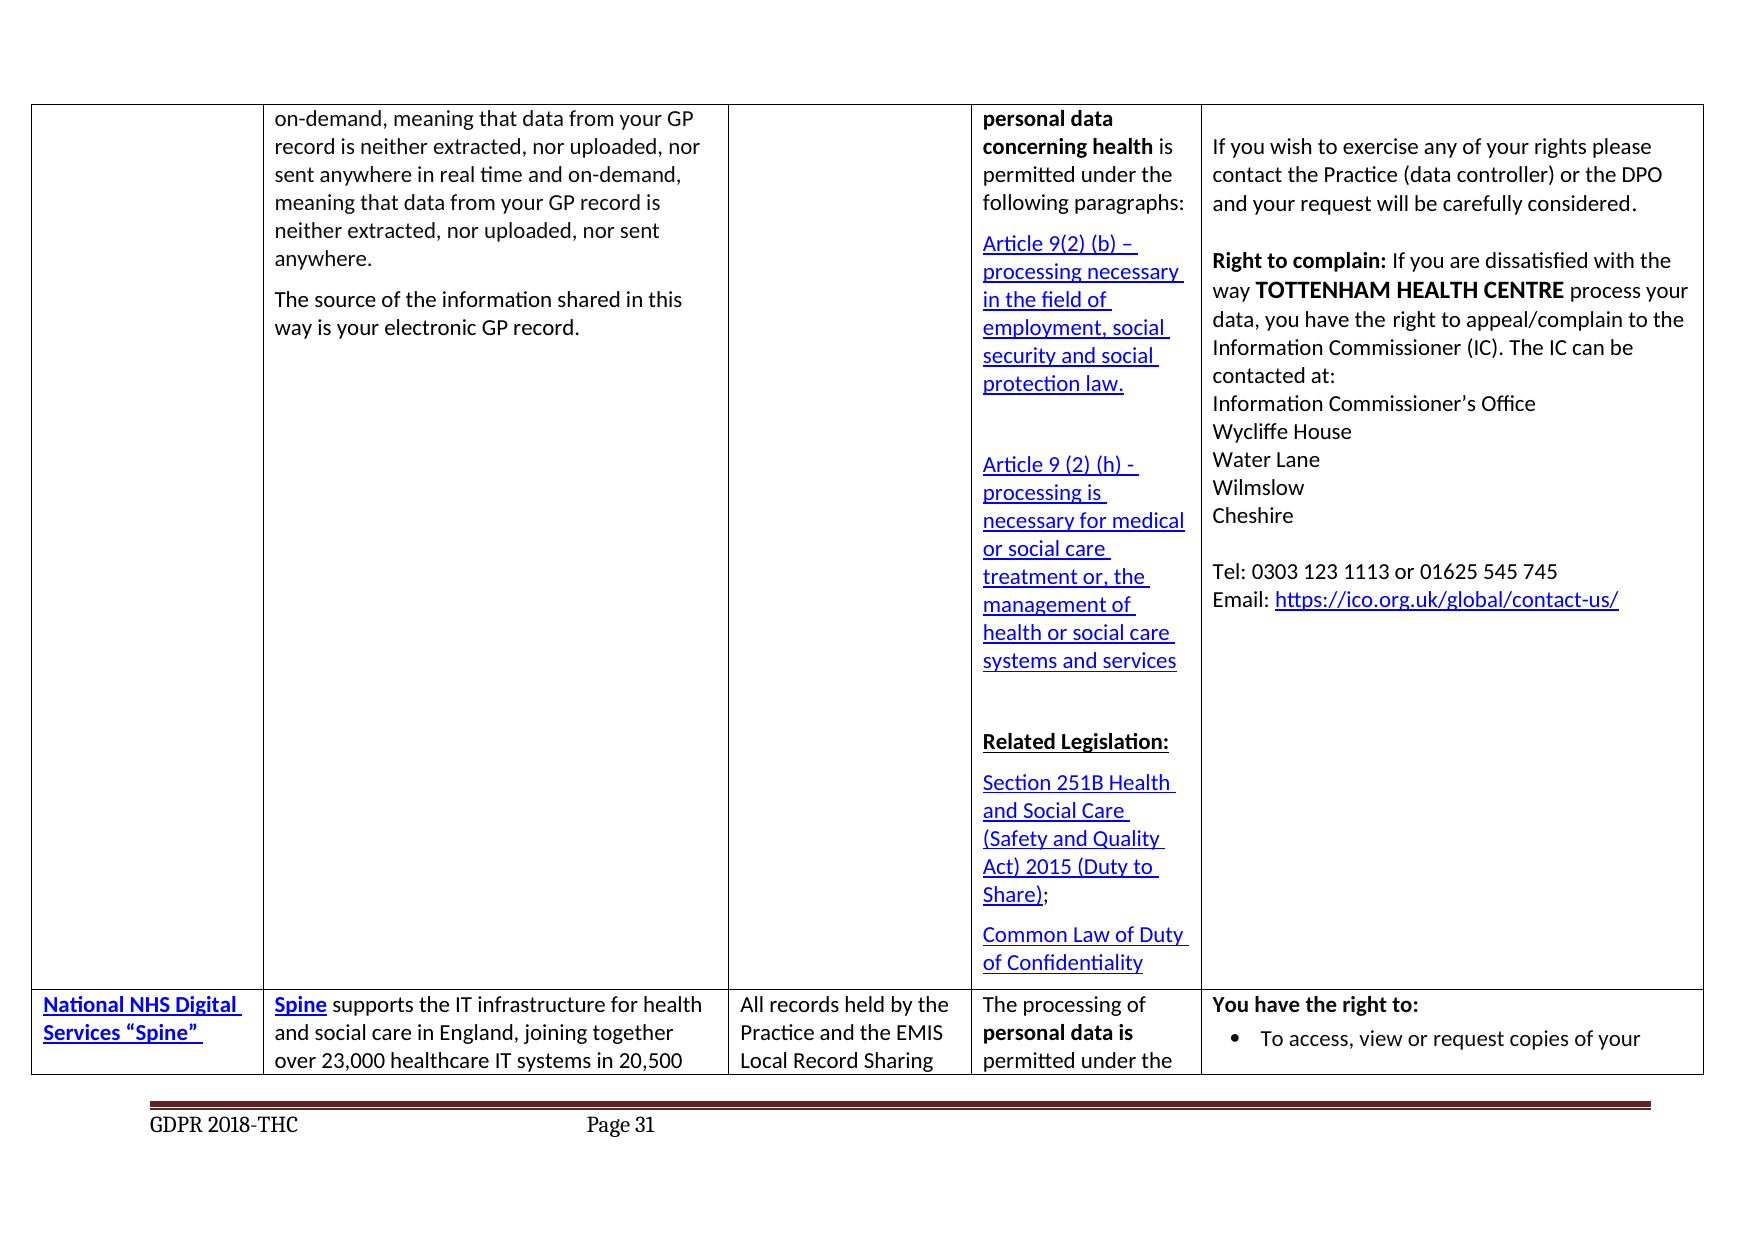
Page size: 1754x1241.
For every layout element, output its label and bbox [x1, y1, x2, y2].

table_cell [972, 105, 1201, 989]
table_cell [32, 105, 263, 989]
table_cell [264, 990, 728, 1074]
table_cell [729, 105, 971, 989]
table_cell [264, 105, 728, 989]
table_cell [1202, 105, 1703, 989]
table_cell [1202, 990, 1703, 1074]
table_cell [729, 990, 971, 1074]
table_cell [972, 990, 1201, 1074]
table_cell [32, 990, 263, 1074]
